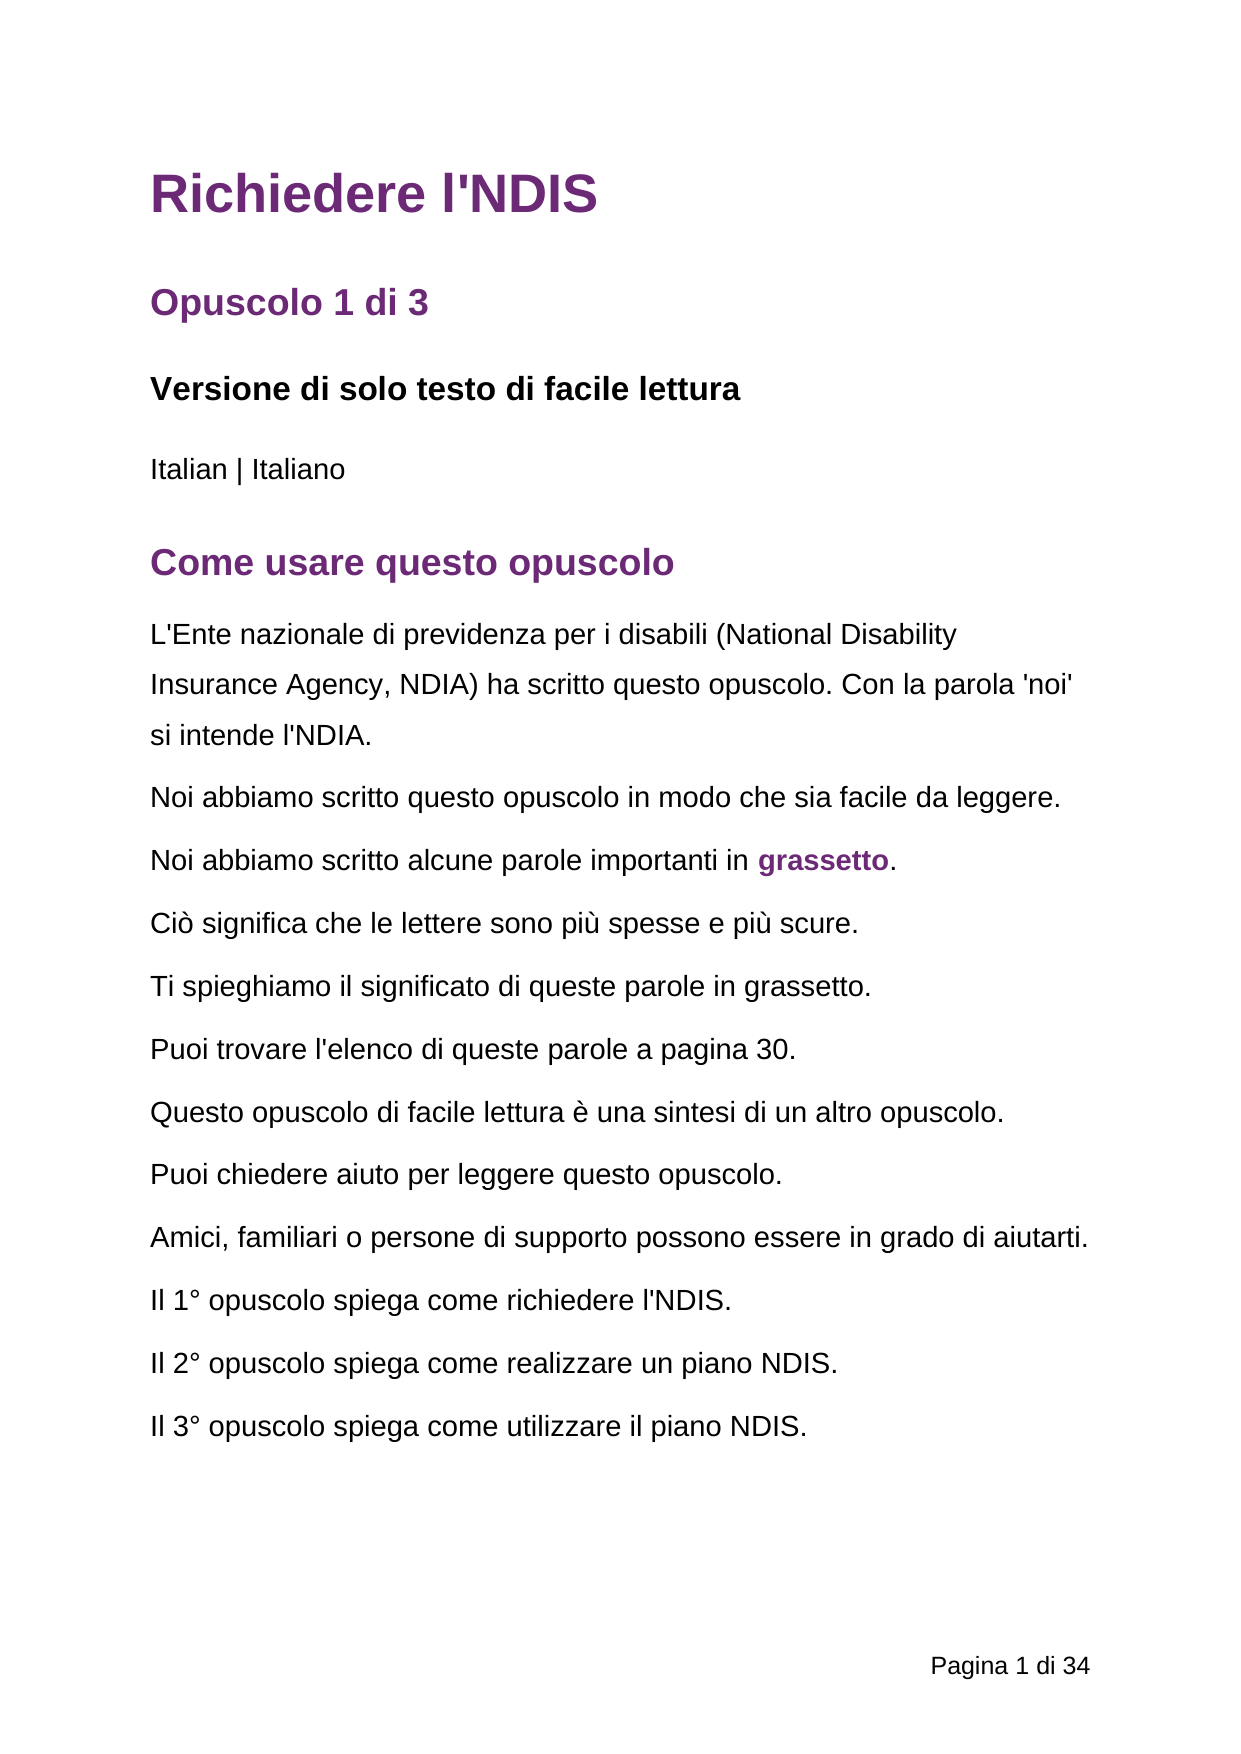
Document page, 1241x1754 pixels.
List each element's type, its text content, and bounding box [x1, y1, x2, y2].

text L'Ente nazionale di previdenza per i disabili (National Disability Insurance Agency, NDIA) ha scritto questo opuscolo. Con la parola 'noi' si intende l'NDIA. [150, 617, 1090, 751]
text Puoi chiedere aiuto per leggere questo opuscolo. [150, 1157, 1090, 1191]
subtitle Versione di solo testo di facile lettura [150, 369, 1090, 408]
subtitle Richiedere l'NDIS [150, 161, 1090, 224]
text Italian | Italiano [150, 452, 1090, 486]
text Puoi trovare l'elenco di queste parole a pagina 30. [150, 1032, 1090, 1065]
text Noi abbiamo scritto alcune parole importanti in grassetto. [150, 843, 1090, 877]
text Amici, familiari o persone di supporto possono essere in grado di aiutarti. [150, 1220, 1090, 1254]
text Questo opuscolo di facile lettura è una sintesi di un altro opuscolo. [150, 1094, 1090, 1128]
text Noi abbiamo scritto questo opuscolo in modo che sia facile da leggere. [150, 781, 1090, 814]
subtitle Opuscolo 1 di 3 [150, 280, 1090, 323]
text Ti spieghiamo il significato di queste parole in grassetto. [150, 969, 1090, 1002]
text Il 2° opuscolo spiega come realizzare un piano NDIS. [150, 1346, 1090, 1379]
text Il 3° opuscolo spiega come utilizzare il piano NDIS. [150, 1409, 1090, 1442]
text Il 1° opuscolo spiega come richiedere l'NDIS. [150, 1283, 1090, 1317]
subtitle Come usare questo opuscolo [150, 540, 1090, 583]
text Ciò significa che le lettere sono più spesse e più scure. [150, 906, 1090, 940]
